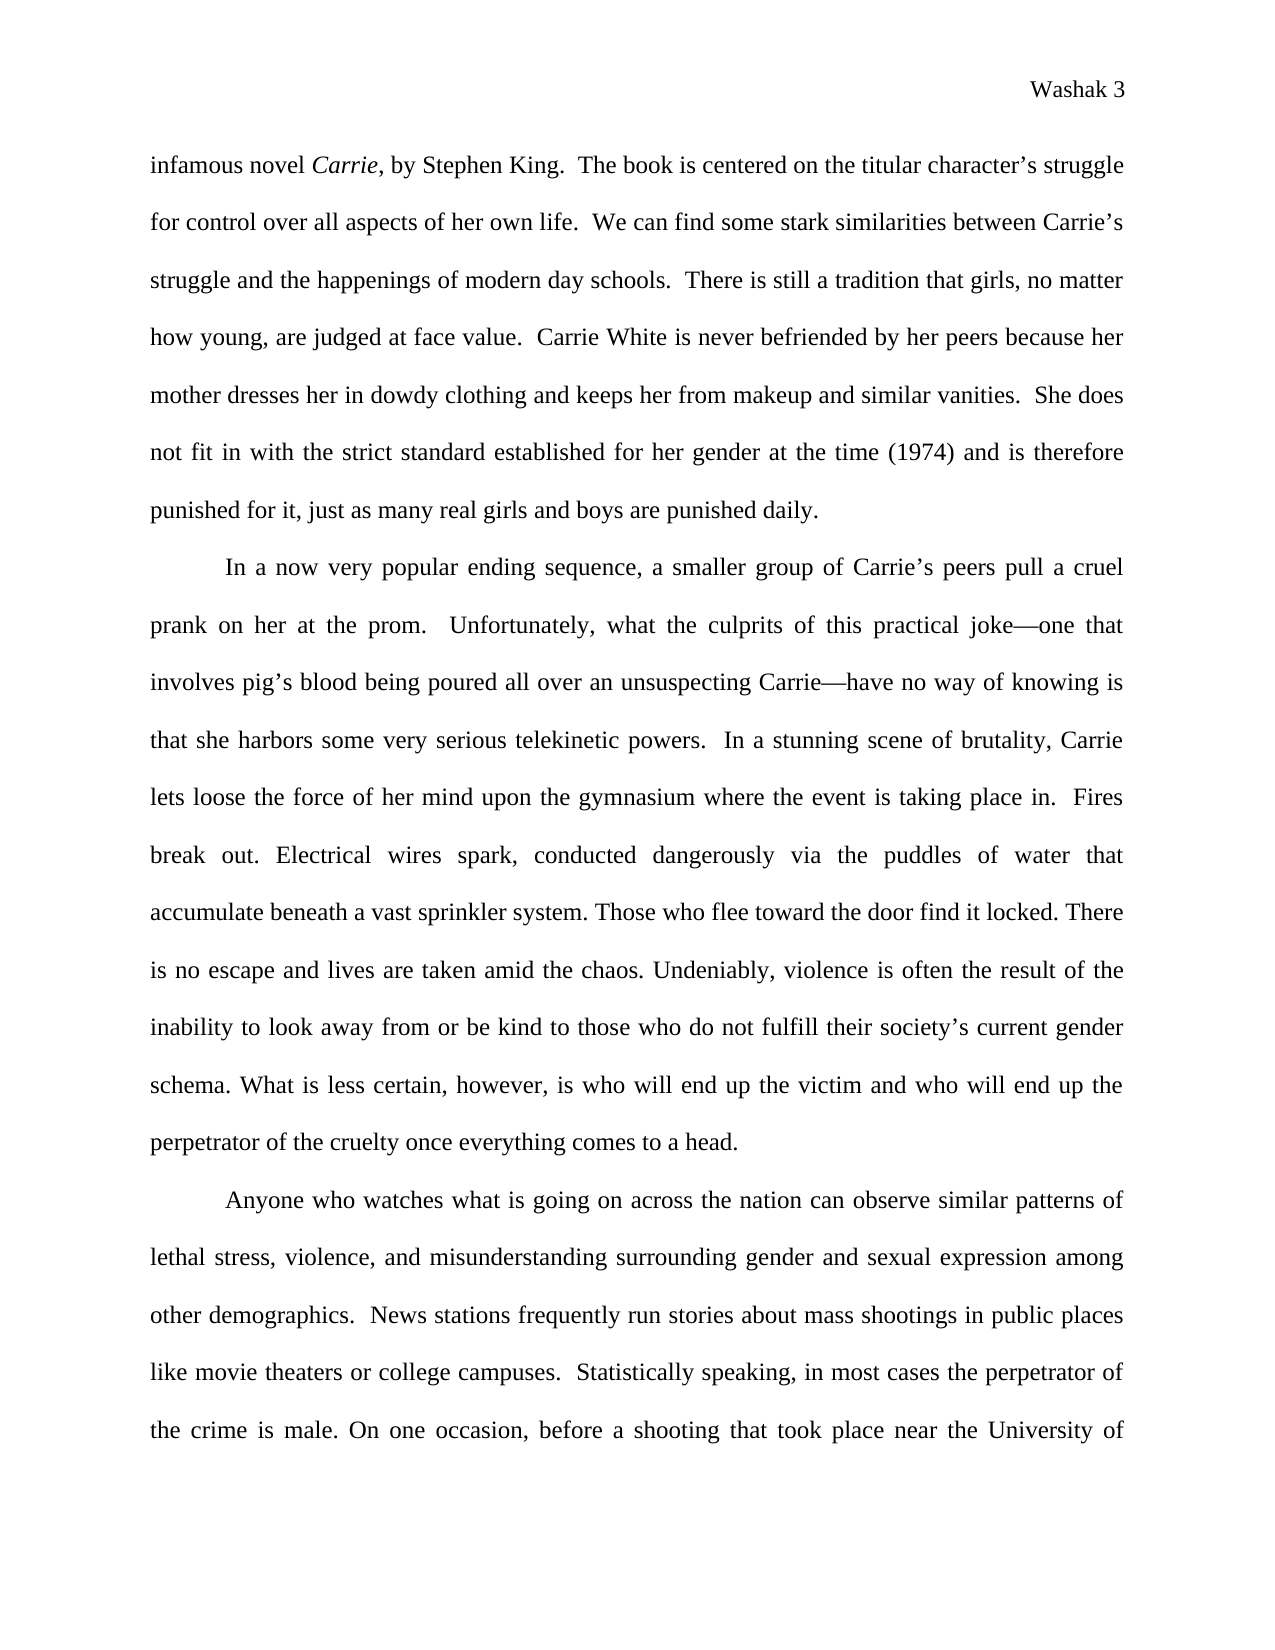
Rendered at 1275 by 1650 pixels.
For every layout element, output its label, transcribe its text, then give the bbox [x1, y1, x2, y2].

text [150, 150, 1125, 524]
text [150, 1185, 1125, 1444]
text In a now very popular ending sequence, a smaller group of Carrie’s peers pull a cruel prank on her at the prom. Unfortunately, what the culprits of this practical joke—one that involves pig’s blood being poured all over an unsuspecting Carrie—have no way of knowing is that she harbors some very serious telekinetic powers. In a stunning scene of brutality, Carrie lets loose the force of her mind upon the gymnasium where the event is taking place in. Fires break out. Electrical wires spark, conducted dangerously via the puddles of water that accumulate beneath a vast sprinkler system. Those who flee toward the door find it locked. There is no escape and lives are taken amid the chaos. Undeniably, violence is often the result of the inability to look away from or be kind to those who do not fulfill their society’s current gender schema. What is less certain, however, is who will end up the victim and who will end up the perpetrator of the cruelty once everything comes to a head. [150, 552, 1125, 1156]
